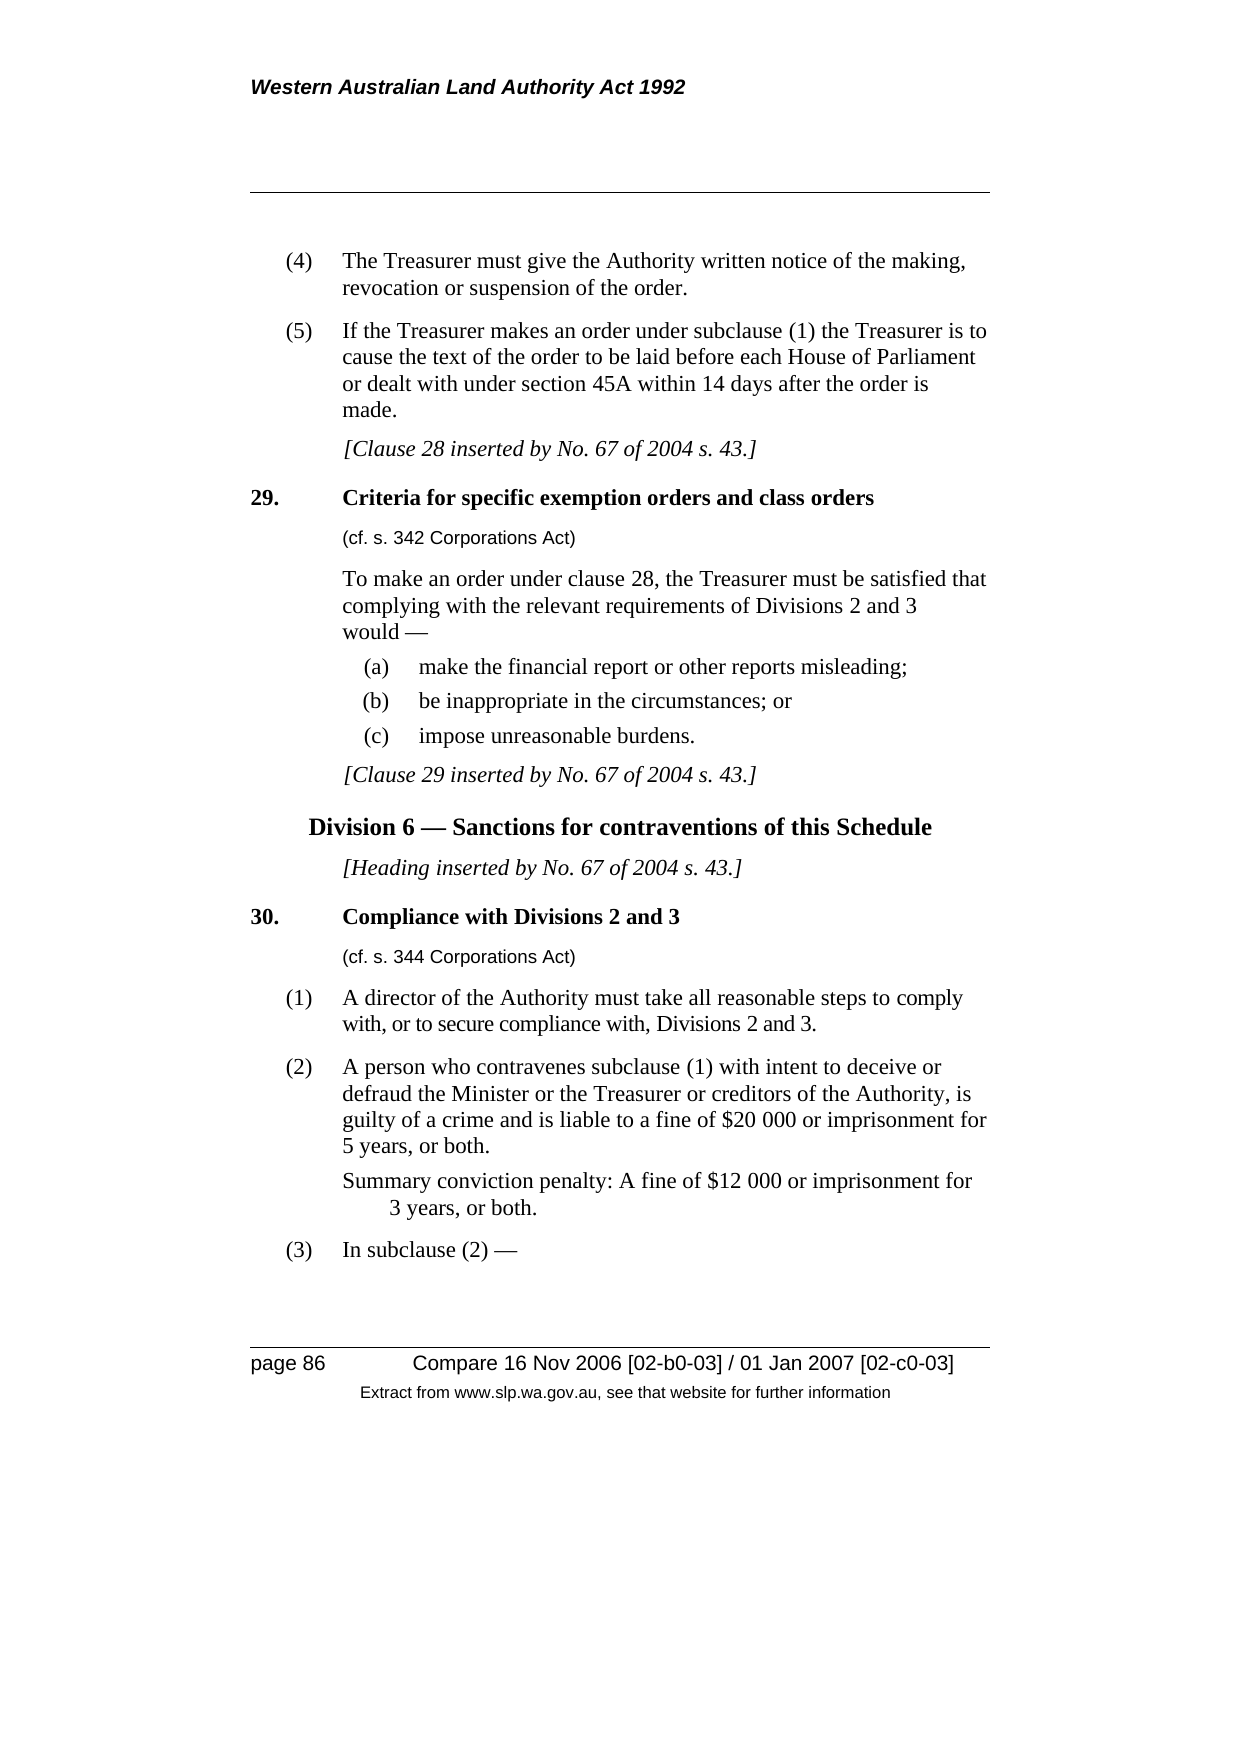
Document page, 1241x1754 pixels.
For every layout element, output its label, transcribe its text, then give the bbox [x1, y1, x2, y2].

text (cf. s. 344 Corporations Act) [250, 946, 990, 967]
text (a) make the financial report or other reports misleading; [250, 653, 990, 679]
subtitle Division 6 — Sanctions for contraventions of this Schedule [250, 812, 990, 841]
text [Clause 29 inserted by No. 67 of 2004 s. 43.] [250, 761, 990, 787]
text To make an order under clause 28, the Treasurer must be satisfied that complying with the relevant requirements of Divisions 2 and 3 would — [250, 565, 990, 644]
text (4) The Treasurer must give the Authority written notice of the making, revocation or suspension of the order. [250, 247, 990, 300]
subtitle 29. Criteria for specific exemption orders and class orders [250, 484, 990, 510]
text (1) A director of the Authority must take all reasonable steps to comply with, or to secure compliance with, Divisions 2 and 3. [250, 984, 990, 1037]
text [Clause 28 inserted by No. 67 of 2004 s. 43.] [250, 435, 990, 461]
text (c) impose unreasonable burdens. [250, 722, 990, 748]
text (cf. s. 342 Corporations Act) [250, 527, 990, 549]
subtitle 30. Compliance with Divisions 2 and 3 [250, 903, 990, 929]
subtitle [Heading inserted by No. 67 of 2004 s. 43.] [252, 853, 990, 880]
text (2) A person who contravenes subclause (1) with intent to deceive or defraud the Minister or the Treasurer or creditors of the Authority, is guilty of a crime and is liable to a fine of $20 000 or imprisonment for 5 years, or both. [250, 1053, 990, 1159]
text (b) be inappropriate in the circumstances; or [250, 687, 990, 714]
text Summary conviction penalty: A fine of $12 000 or imprisonment for 3 years, or both. [250, 1167, 990, 1220]
text (3) In subclause (2) — [250, 1237, 990, 1263]
text (5) If the Treasurer makes an order under subclause (1) the Treasurer is to cause the text of the order to be laid before each House of Parliament or dealt with under section 45A within 14 days after the order is made. [250, 317, 990, 422]
